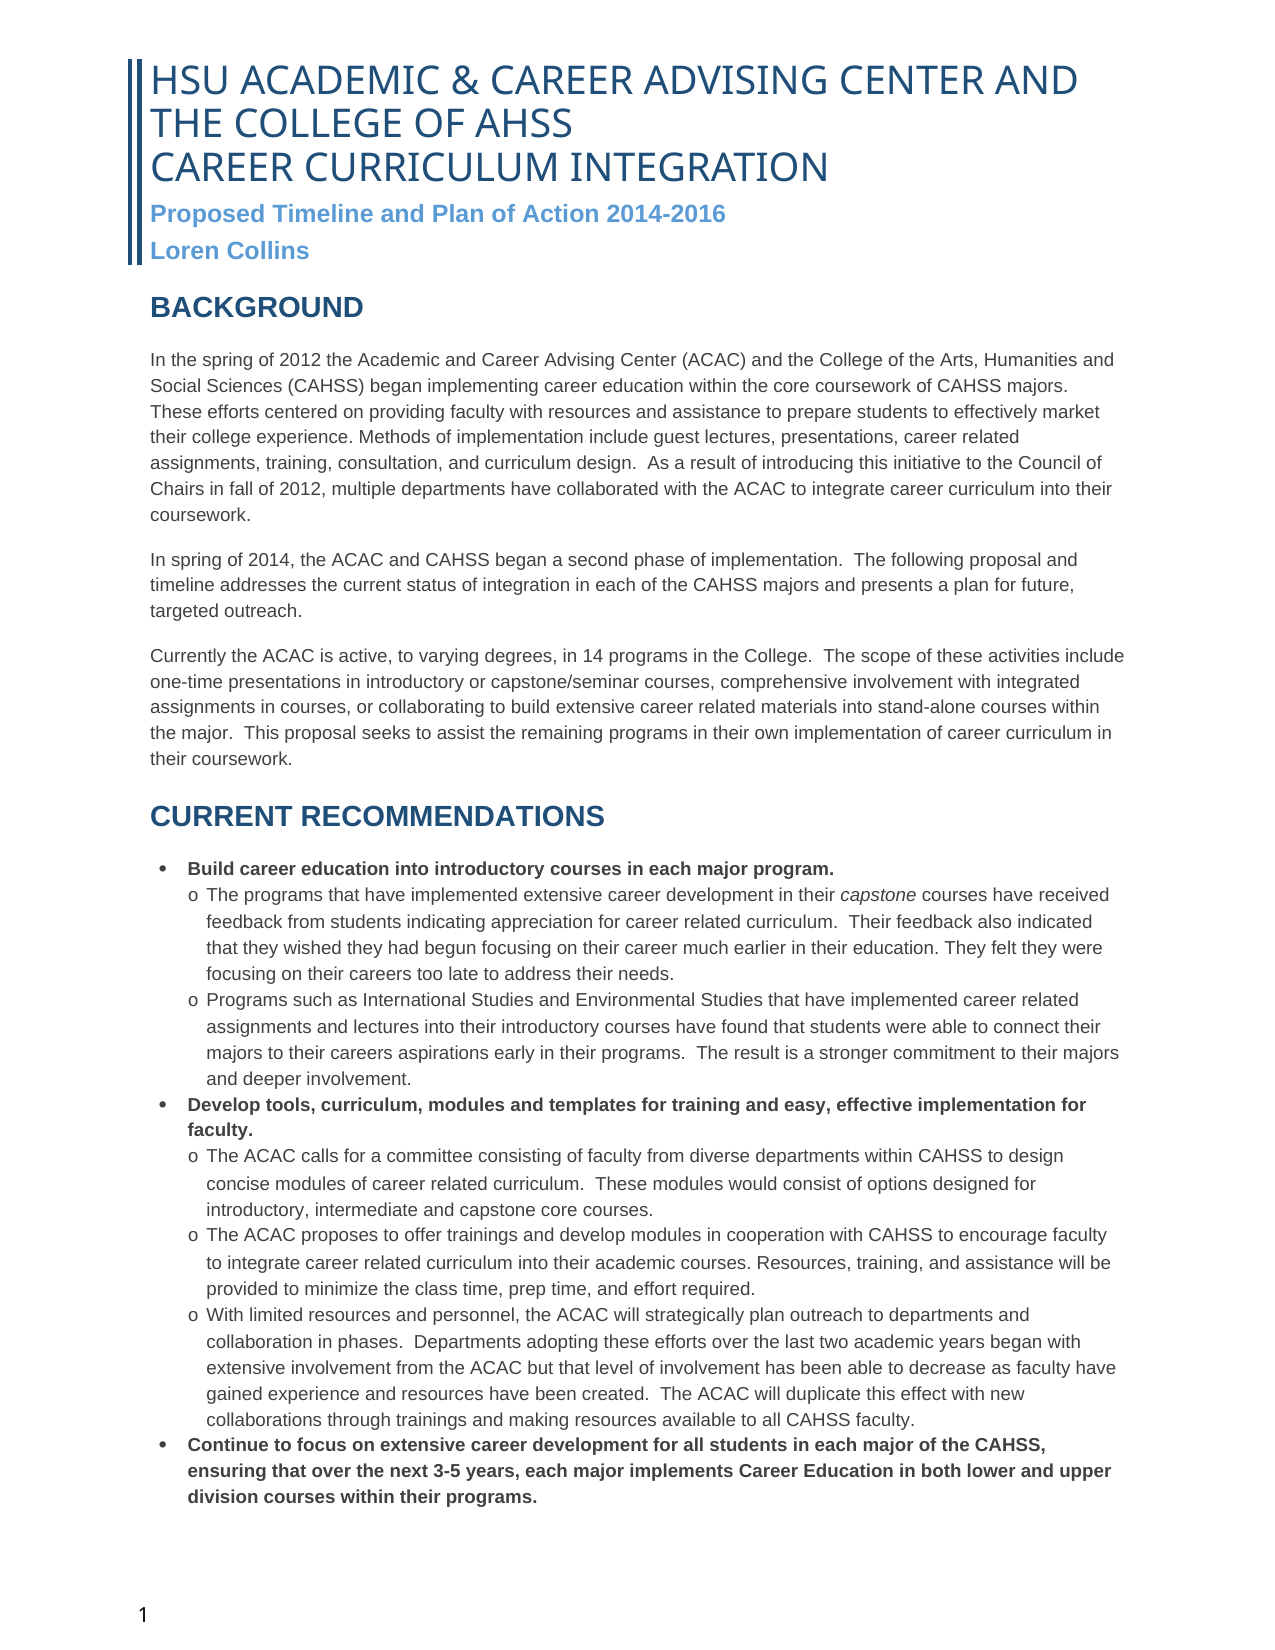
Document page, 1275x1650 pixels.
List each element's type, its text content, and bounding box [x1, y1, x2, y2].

text In spring of 2014, the ACAC and CAHSS began a second phase of implementation. The following proposal and timeline addresses the current status of integration in each of the CAHSS majors and presents a plan for future, targeted outreach. [150, 548, 1125, 622]
list The ACAC calls for a committee consisting of faculty from diverse departments within CAHSS to design concise modules of career related curriculum. These modules would consist of options designed for introductory, intermediate and capstone core courses. [187, 1145, 1125, 1220]
list Programs such as International Studies and Environmental Studies that have implemented career related assignments and lectures into their introductory courses have found that students were able to connect their majors to their careers aspirations early in their programs. The result is a stronger commitment to their majors and deeper involvement. [187, 988, 1125, 1089]
subtitle Current Recommendations [150, 799, 1125, 832]
list Develop tools, curriculum, modules and templates for training and easy, effective implementation for faculty. [159, 1093, 1125, 1141]
list Continue to focus on extensive career development for all students in each major of the CAHSS, ensuring that over the next 3-5 years, each major implements Career Education in both lower and upper division courses within their programs. [159, 1434, 1125, 1508]
title Career Curriculum Integration [150, 59, 1125, 190]
list Build career education into introductory courses in each major program. [159, 857, 1125, 879]
subtitle BAckGround [150, 290, 1125, 324]
list The ACAC proposes to offer trainings and develop modules in cooperation with CAHSS to encourage faculty to integrate career related curriculum into their academic courses. Resources, training, and assistance will be provided to minimize the class time, prep time, and effort required. [187, 1224, 1125, 1299]
list The programs that have implemented extensive career development in their capstone courses have received feedback from students indicating appreciation for career related curriculum. Their feedback also indicated that they wished they had begun focusing on their career much earlier in their education. They felt they were focusing on their careers too late to address their needs. [187, 883, 1125, 984]
text Currently the ACAC is active, to varying degrees, in 14 programs in the College. The scope of these activities include one-time presentations in introductory or capstone/seminar courses, comprehensive involvement with integrated assignments in courses, or collaborating to build extensive career related materials into stand-alone courses within the major. This proposal seeks to assist the remaining programs in their own implementation of career curriculum in their coursework. [150, 645, 1125, 769]
text In the spring of 2012 the Academic and Career Advising Center (ACAC) and the College of the Arts, Humanities and Social Sciences (CAHSS) began implementing career education within the core coursework of CAHSS majors. These efforts centered on providing faculty with resources and assistance to prepare students to effectively market their college experience. Methods of implementation include guest lectures, presentations, career related assignments, training, consultation, and curriculum design. As a result of introducing this initiative to the Council of Chairs in fall of 2012, multiple departments have collaborated with the ACAC to integrate career curriculum into their coursework. [150, 349, 1125, 525]
subtitle Proposed Timeline and Plan of Action 2014-2016 [142, 199, 1125, 228]
subtitle Loren Collins [142, 236, 1125, 265]
list With limited resources and personnel, the ACAC will strategically plan outreach to departments and collaboration in phases. Departments adopting these efforts over the last two academic years began with extensive involvement from the ACAC but that level of involvement has been able to decrease as faculty have gained experience and resources have been created. The ACAC will duplicate this effect with new collaborations through trainings and making resources available to all CAHSS faculty. [187, 1303, 1125, 1430]
